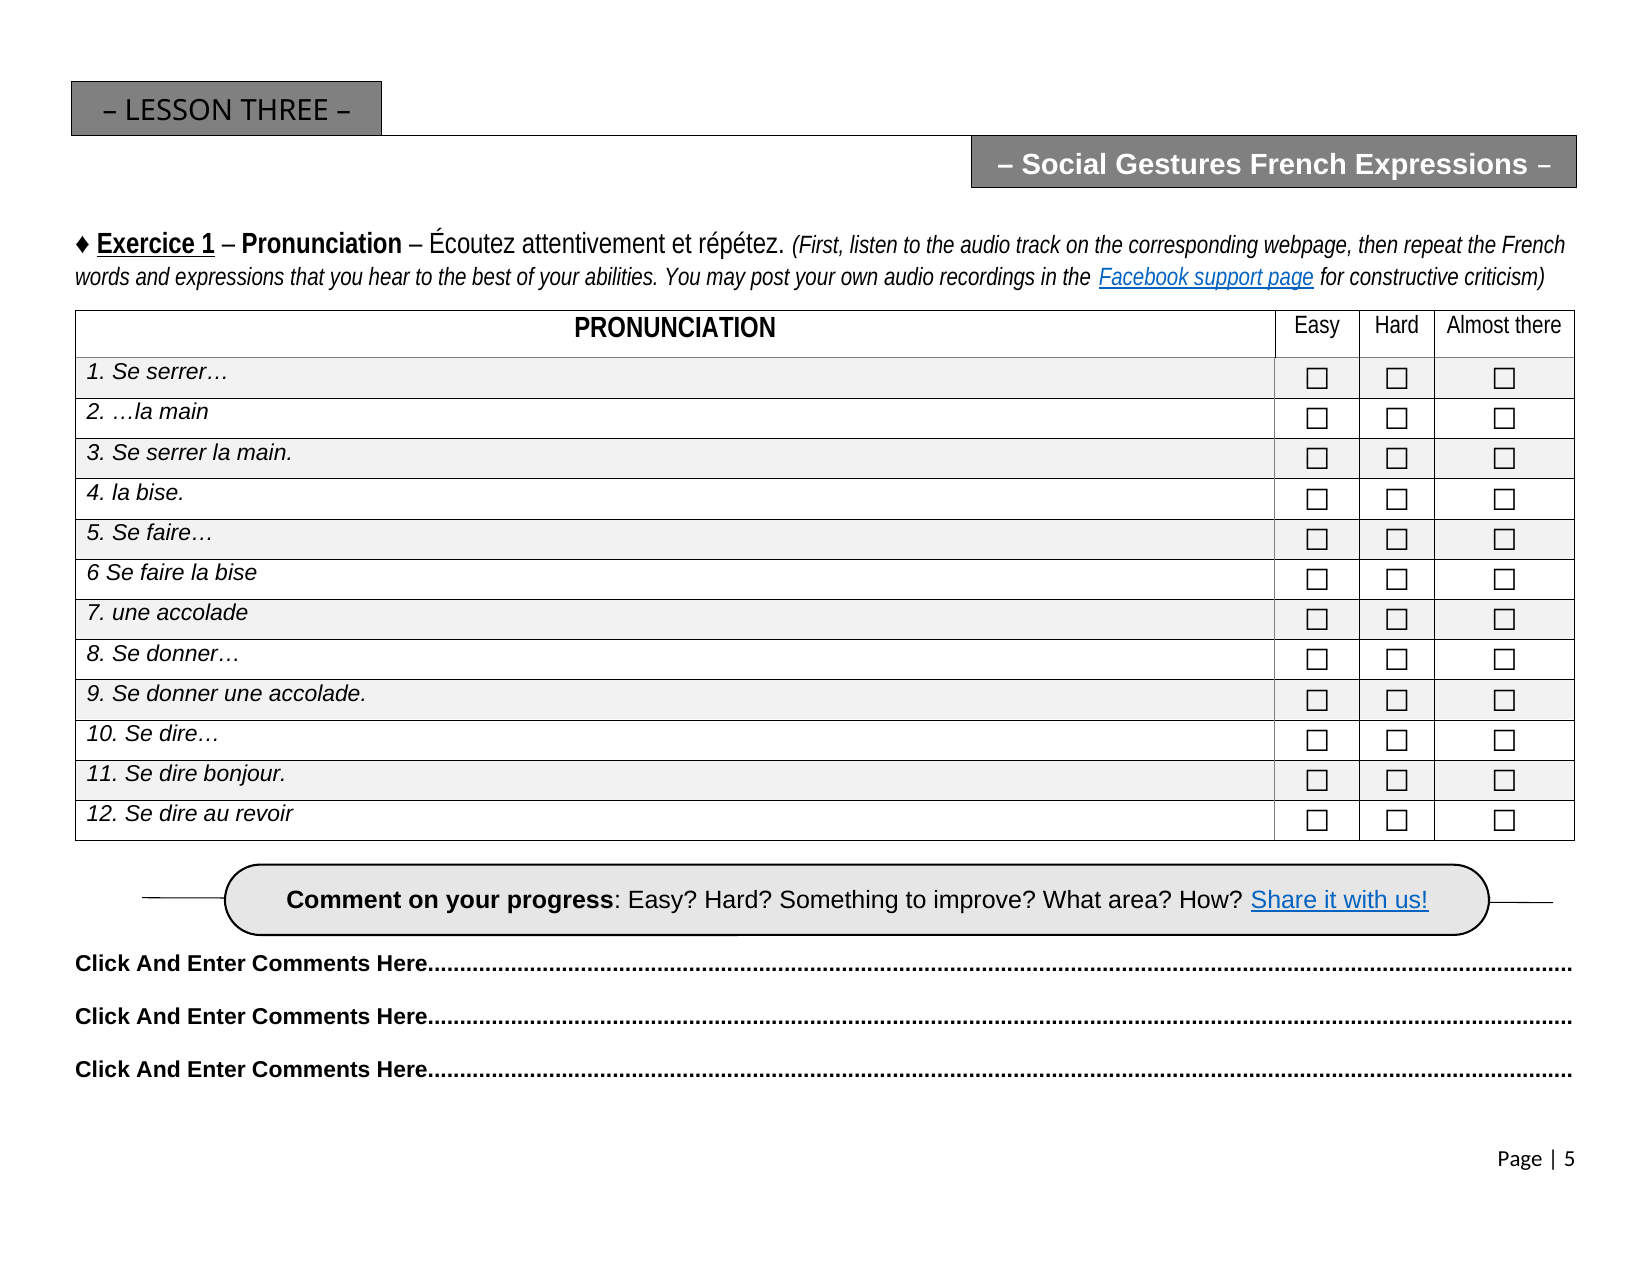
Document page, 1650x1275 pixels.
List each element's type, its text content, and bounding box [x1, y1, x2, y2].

table_cell 11. Se dire bonjour. [76, 761, 1274, 800]
table_cell 7. une accolade [76, 600, 1274, 639]
table_cell 1. Se serrer… [76, 358, 1274, 398]
text Click And Enter Comments Here.................................................................................................................................................................................... [75, 1056, 1575, 1083]
text Click And Enter Comments Here.................................................................................................................................................................................... [75, 949, 1575, 976]
table_header pronunCiation [76, 311, 1275, 357]
table_header Easy [1276, 311, 1359, 357]
table_header Hard [1360, 311, 1434, 357]
text Click And Enter Comments Here.................................................................................................................................................................................... [75, 1003, 1575, 1029]
table_cell 9. Se donner une accolade. [76, 680, 1274, 719]
text ♦ Exercice 1 – Pronunciation – Écoutez attentivement et répétez. (First, listen to the audio track on the corresponding webpage, then repeat the French words and expressions that you hear to the best of your abilities. You may post your own audio recordings in the Facebook support page for constructive criticism) [75, 227, 1575, 291]
table_header Almost there [1435, 311, 1574, 357]
table_cell 4. la bise. [76, 479, 1274, 518]
table_cell 2. …la main [76, 399, 1274, 438]
table_cell 5. Se faire… [76, 520, 1274, 559]
table_cell 12. Se dire au revoir [76, 801, 1274, 840]
table_cell 6 Se faire la bise [76, 560, 1274, 599]
table_cell 10. Se dire… [76, 721, 1274, 760]
table_cell 8. Se donner… [76, 640, 1274, 679]
table_cell 3. Se serrer la main. [76, 439, 1274, 478]
